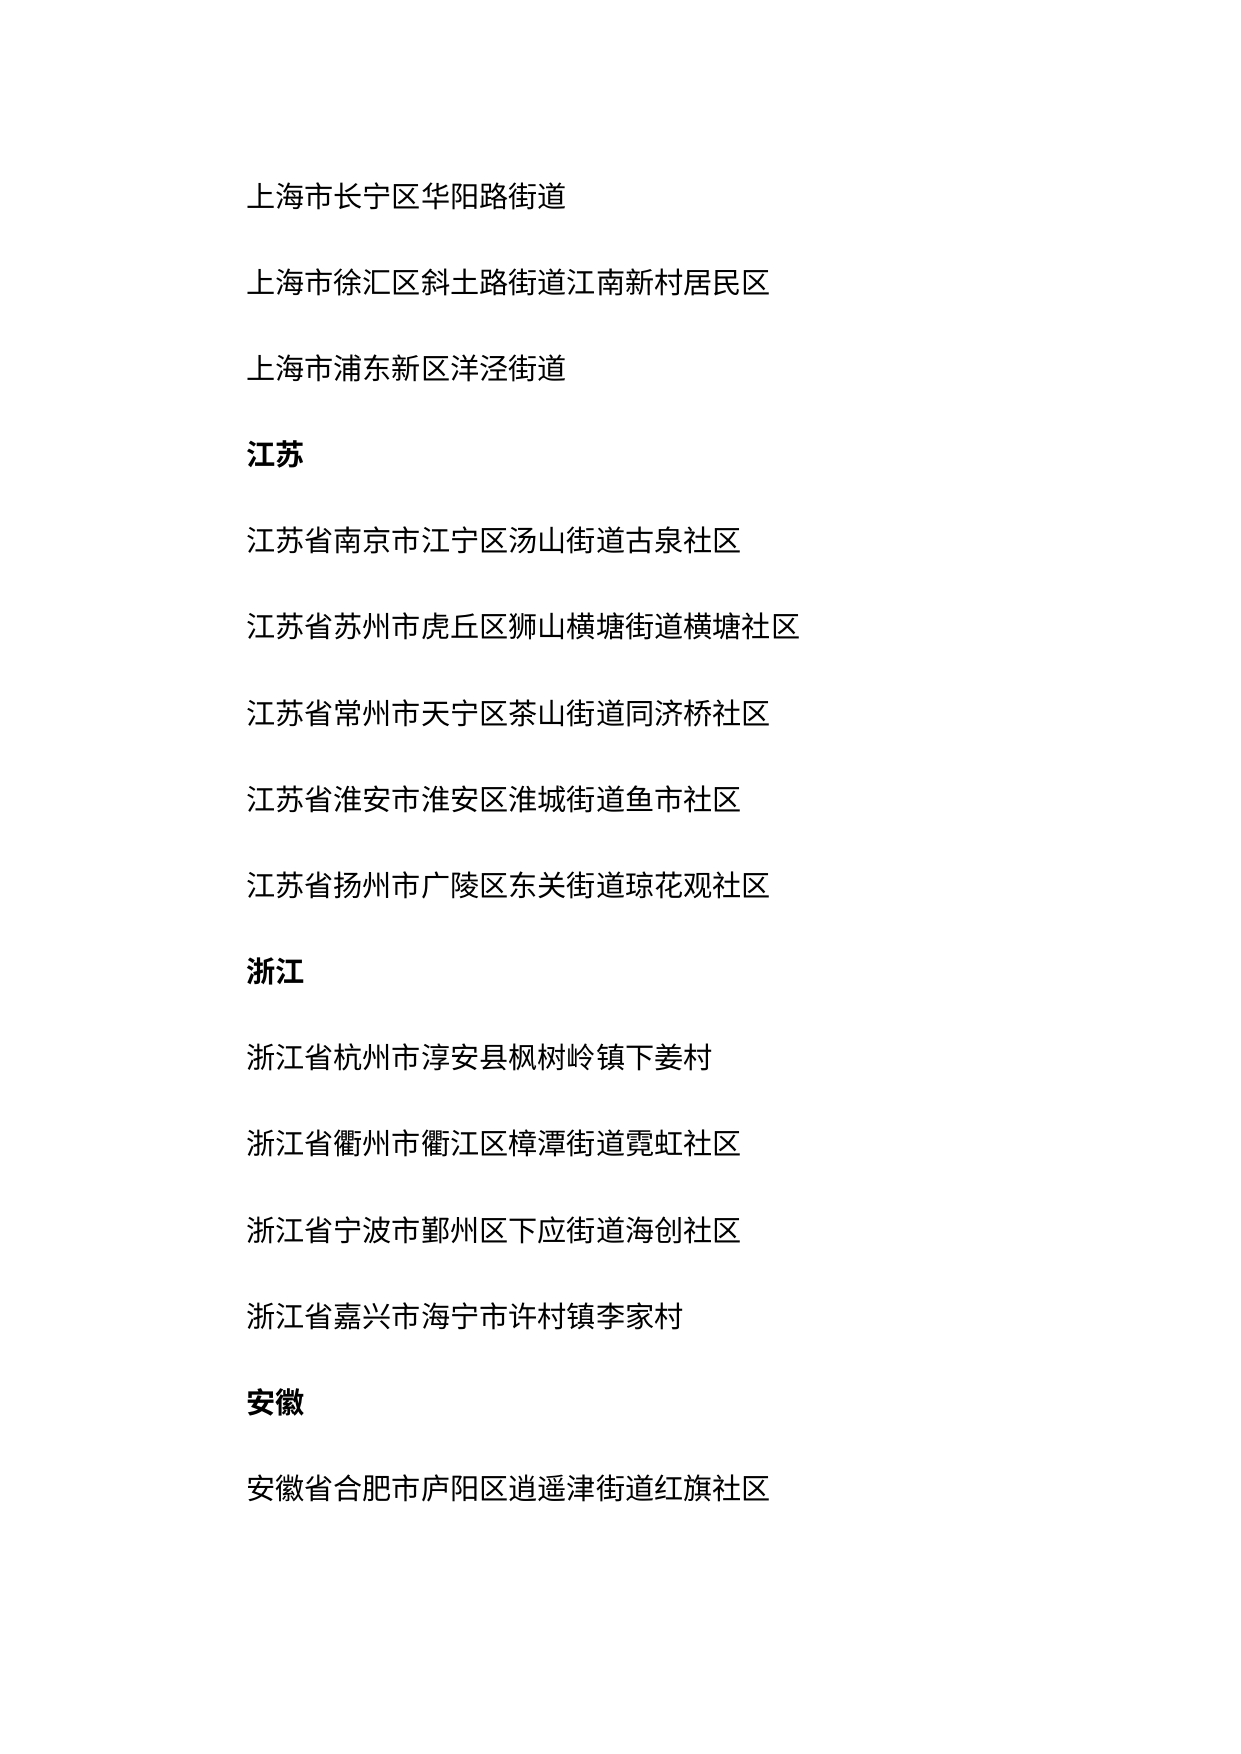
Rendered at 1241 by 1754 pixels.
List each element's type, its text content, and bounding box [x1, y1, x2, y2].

text 上海市浦东新区洋泾街道 [187, 334, 1053, 399]
text 江苏 [187, 420, 1053, 485]
text 江苏省常州市天宁区茶山街道同济桥社区 [187, 679, 1053, 744]
text 江苏省扬州市广陵区东关街道琼花观社区 [187, 851, 1053, 916]
text 上海市徐汇区斜土路街道江南新村居民区 [187, 248, 1053, 313]
text 浙江省宁波市鄞州区下应街道海创社区 [187, 1196, 1053, 1261]
text 安徽省合肥市庐阳区逍遥津街道红旗社区 [187, 1454, 1053, 1519]
text 安徽 [187, 1368, 1053, 1433]
text 浙江省衢州市衢江区樟潭街道霓虹社区 [187, 1109, 1053, 1174]
text 江苏省南京市江宁区汤山街道古泉社区 [187, 507, 1053, 572]
text 浙江省杭州市淳安县枫树岭镇下姜村 [187, 1023, 1053, 1088]
text 浙江 [187, 937, 1053, 1002]
text 上海市长宁区华阳路街道 [187, 162, 1053, 227]
text 浙江省嘉兴市海宁市许村镇李家村 [187, 1282, 1053, 1347]
text 江苏省淮安市淮安区淮城街道鱼市社区 [187, 765, 1053, 830]
text 江苏省苏州市虎丘区狮山横塘街道横塘社区 [187, 593, 1053, 658]
